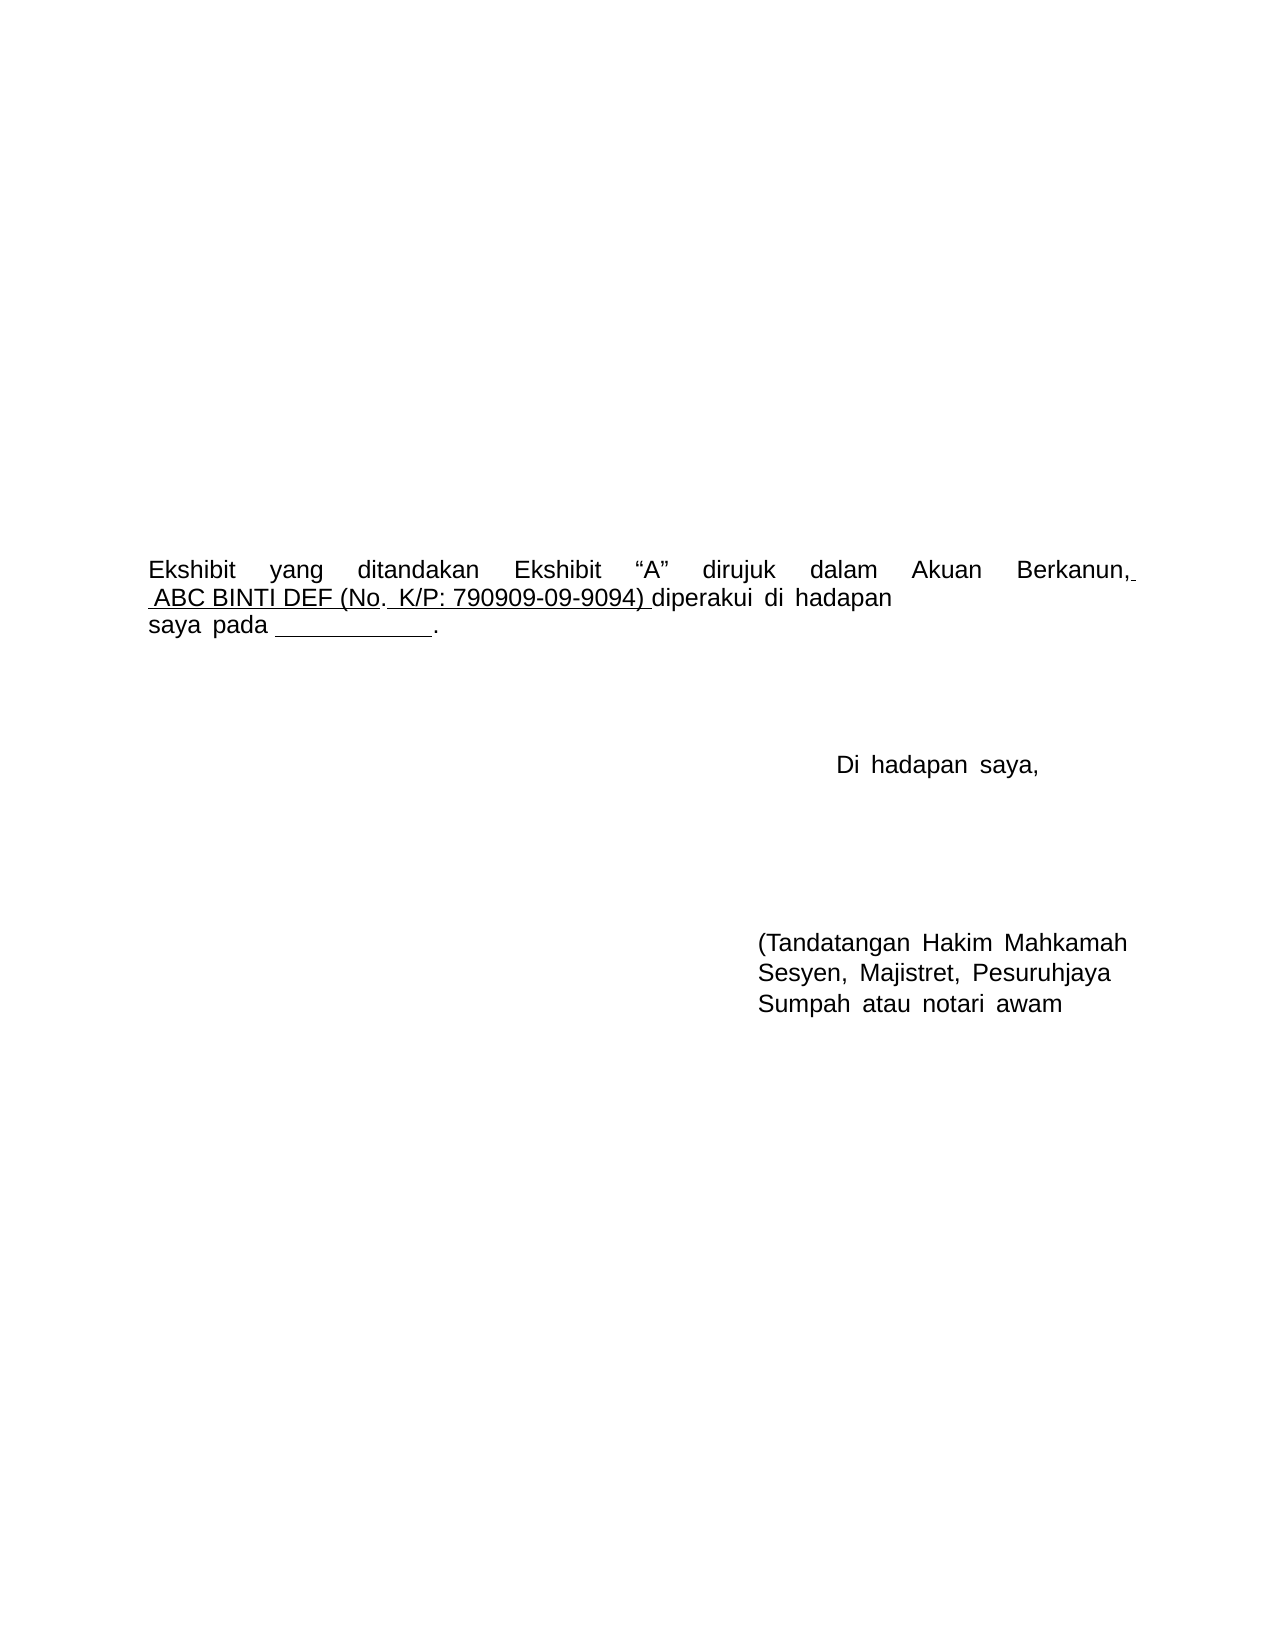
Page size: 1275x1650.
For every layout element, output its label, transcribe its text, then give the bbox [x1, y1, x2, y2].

text (Tandatangan Hakim Mahkamah [758, 929, 1171, 957]
text saya pada . [148, 612, 1171, 639]
text Di hadapan saya, [148, 739, 1171, 782]
text Sumpah atau notari awam [758, 988, 1171, 1019]
text Ekshibit yang ditandakan Ekshibit “A” dirujuk dalam Akuan Berkanun, [148, 556, 1171, 584]
text Sesyen, Majistret, Pesuruhjaya [758, 957, 1171, 988]
text ABC BINTI DEF (No. K/P: 790909-09-9094) diperakui di hadapan [148, 584, 1171, 612]
